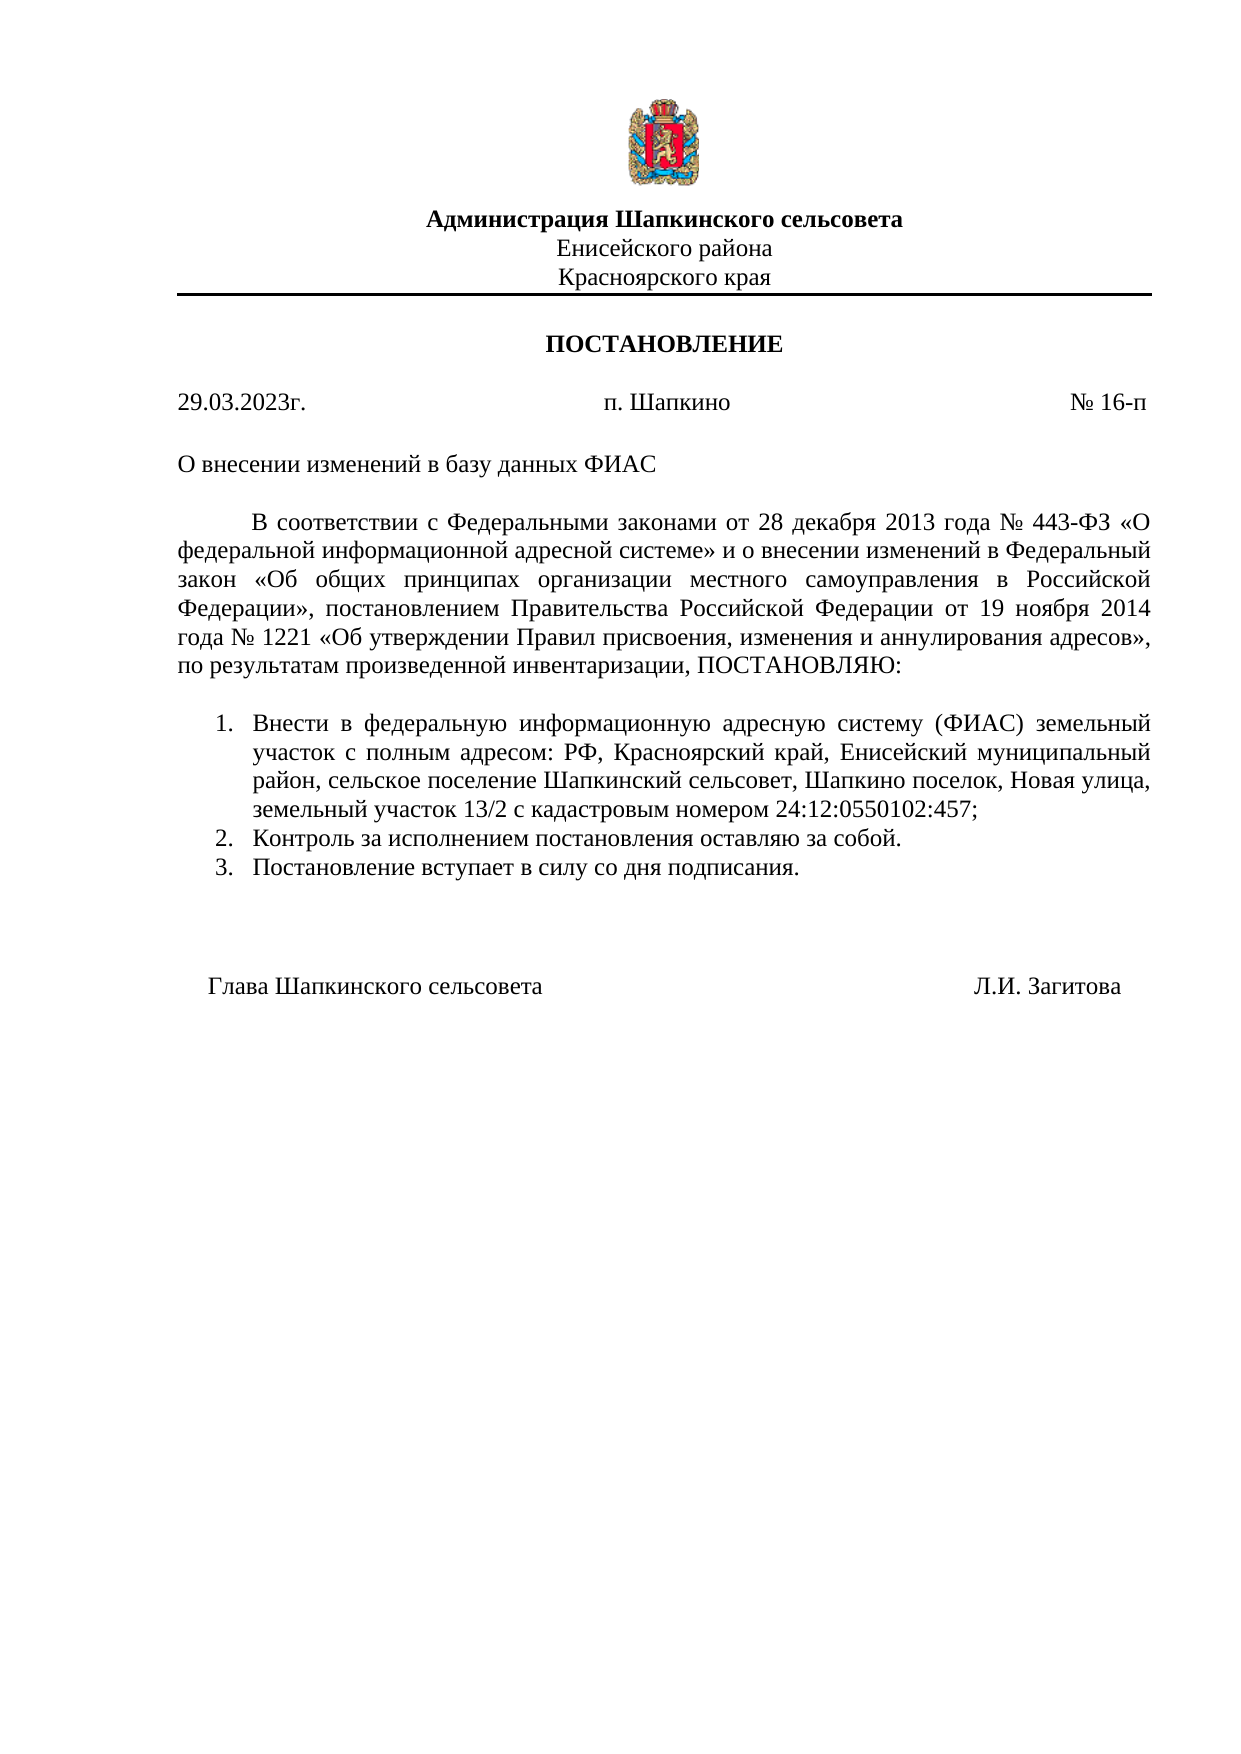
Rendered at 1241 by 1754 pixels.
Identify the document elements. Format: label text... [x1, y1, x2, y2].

picture [627, 99, 699, 183]
text В соответствии с Федеральными законами от 28 декабря 2013 года № 443-ФЗ «О федеральной информационной адресной системе» и о внесении изменений в Федеральный закон «Об общих принципах организации местного самоуправления в Российской Федерации», постановлением Правительства Российской Федерации от 19 ноября 2014 года № 1221 «Об утверждении Правил присвоения, изменения и аннулирования адресов», по результатам произведенной инвентаризации, ПОСТАНОВЛЯЮ: [177, 507, 1152, 679]
text Глава Шапкинского сельсовета Л.И. Загитова [177, 971, 1152, 1000]
text ПОСТАНОВЛЕНИЕ [177, 329, 1152, 358]
list Внести в федеральную информационную адресную систему (ФИАС) земельный участок с полным адресом: РФ, Красноярский край, Енисейский муниципальный район, сельское поселение Шапкинский сельсовет, Шапкино поселок, Новая улица, земельный участок 13/2 с кадастровым номером 24:12:0550102:457; [215, 708, 1152, 823]
list Контроль за исполнением постановления оставляю за собой. [215, 823, 1152, 852]
list Постановление вступает в силу со дня подписания. [215, 852, 1152, 880]
text Енисейского района [177, 233, 1152, 262]
text Администрация Шапкинского сельсовета [177, 204, 1152, 233]
text 29.03.2023г. п. Шапкино № 16-п [177, 387, 1152, 416]
text О внесении изменений в базу данных ФИАС [177, 449, 1152, 478]
text Красноярского края [177, 262, 1152, 293]
